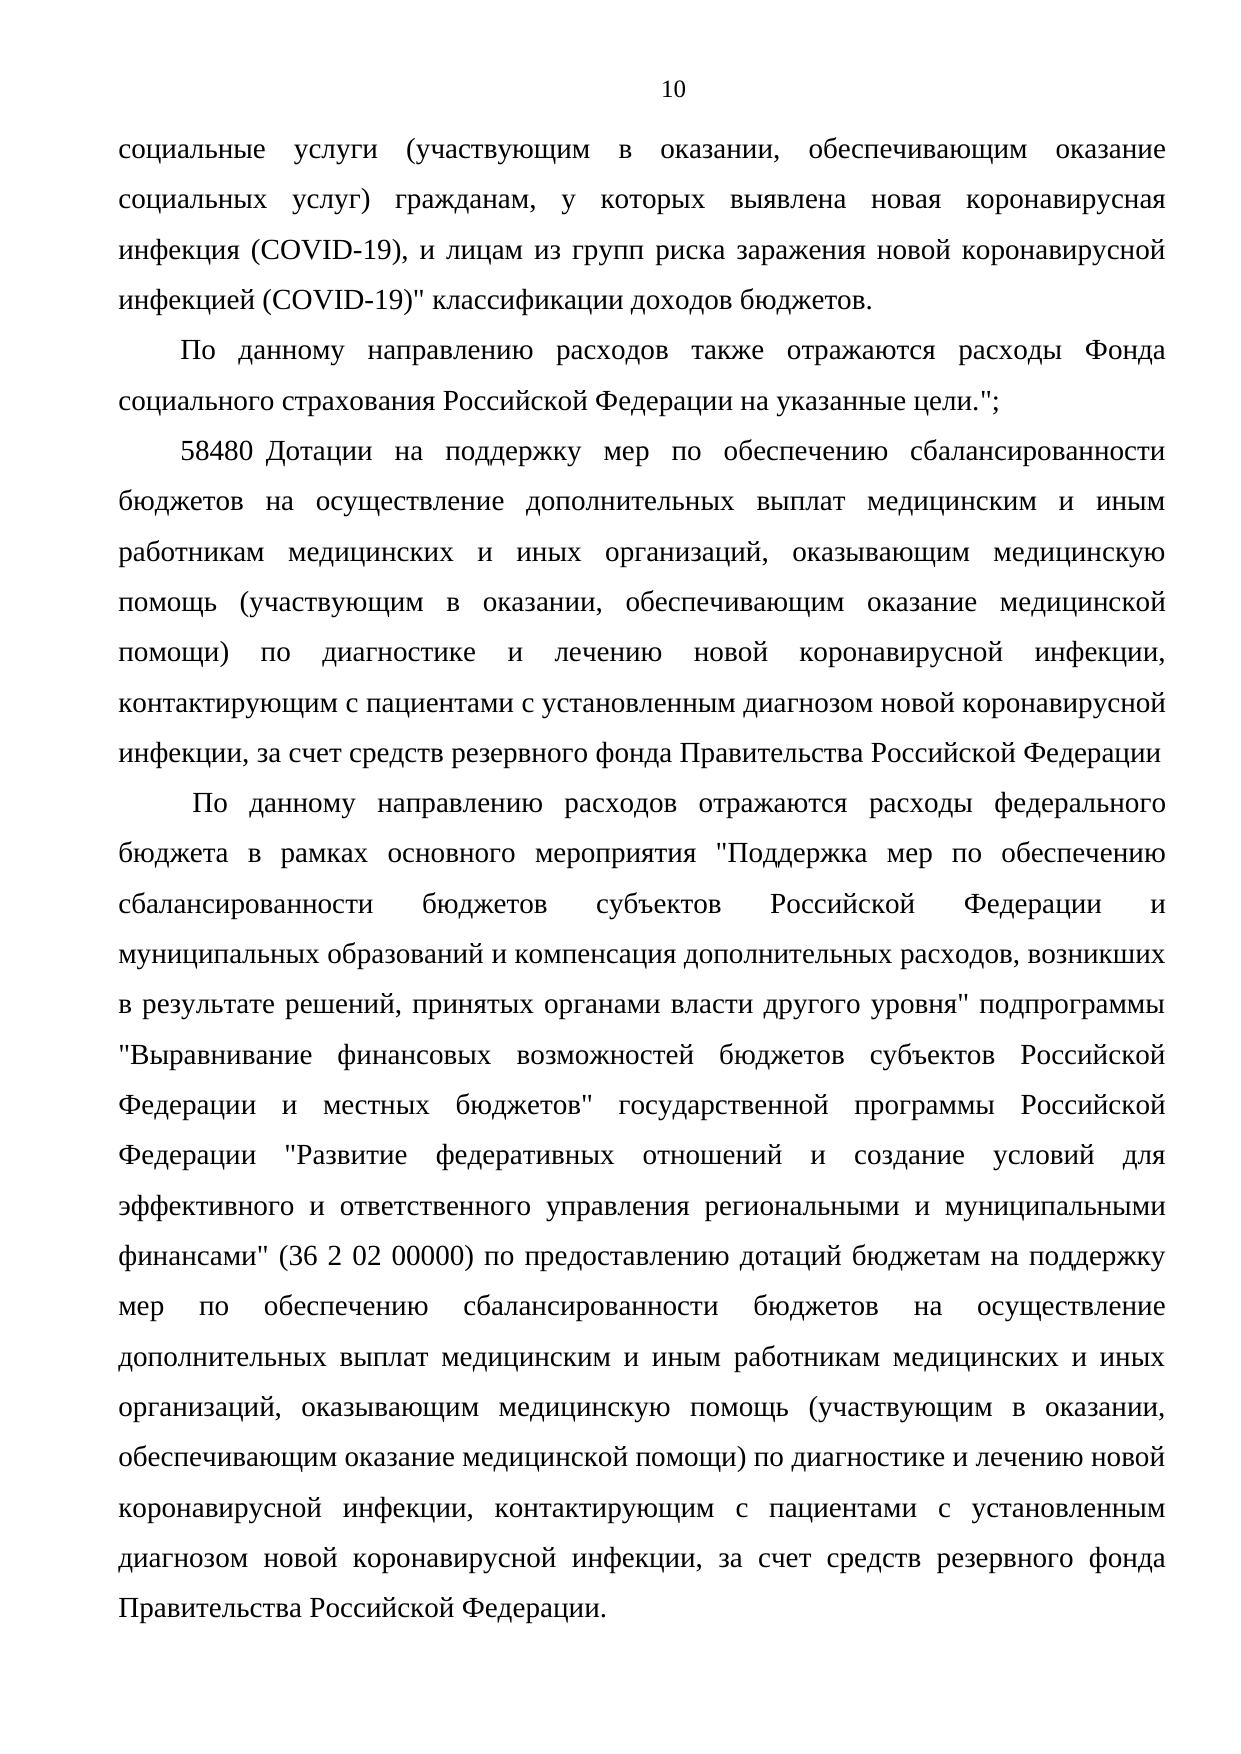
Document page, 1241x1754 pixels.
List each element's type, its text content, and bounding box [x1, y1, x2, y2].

text 58480 Дотации на поддержку мер по обеспечению сбалансированности бюджетов на осуществление дополнительных выплат медицинским и иным работникам медицинских и иных организаций, оказывающим медицинскую помощь (участвующим в оказании, обеспечивающим оказание медицинской помощи) по диагностике и лечению новой коронавирусной инфекции, контактирующим с пациентами с установленным диагнозом новой коронавирусной инфекции, за счет средств резервного фонда Правительства Российской Федерации [118, 433, 1167, 768]
text По данному направлению расходов также отражаются расходы Фонда социального страхования Российской Федерации на указанные цели."; [118, 332, 1167, 416]
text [118, 131, 1167, 316]
text По данному направлению расходов отражаются расходы федерального бюджета в рамках основного мероприятия "Поддержка мер по обеспечению сбалансированности бюджетов субъектов Российской Федерации и муниципальных образований и компенсация дополнительных расходов, возникших в результате решений, принятых органами власти другого уровня" подпрограммы "Выравнивание финансовых возможностей бюджетов субъектов Российской Федерации и местных бюджетов" государственной программы Российской Федерации "Развитие федеративных отношений и создание условий для эффективного и ответственного управления региональными и муниципальными финансами" (36 2 02 00000) по предоставлению дотаций бюджетам на поддержку мер по обеспечению сбалансированности бюджетов на осуществление дополнительных выплат медицинским и иным работникам медицинских и иных организаций, оказывающим медицинскую помощь (участвующим в оказании, обеспечивающим оказание медицинской помощи) по диагностике и лечению новой коронавирусной инфекции, контактирующим с пациентами с установленным диагнозом новой коронавирусной инфекции, за счет средств резервного фонда Правительства Российской Федерации. [118, 785, 1167, 1624]
